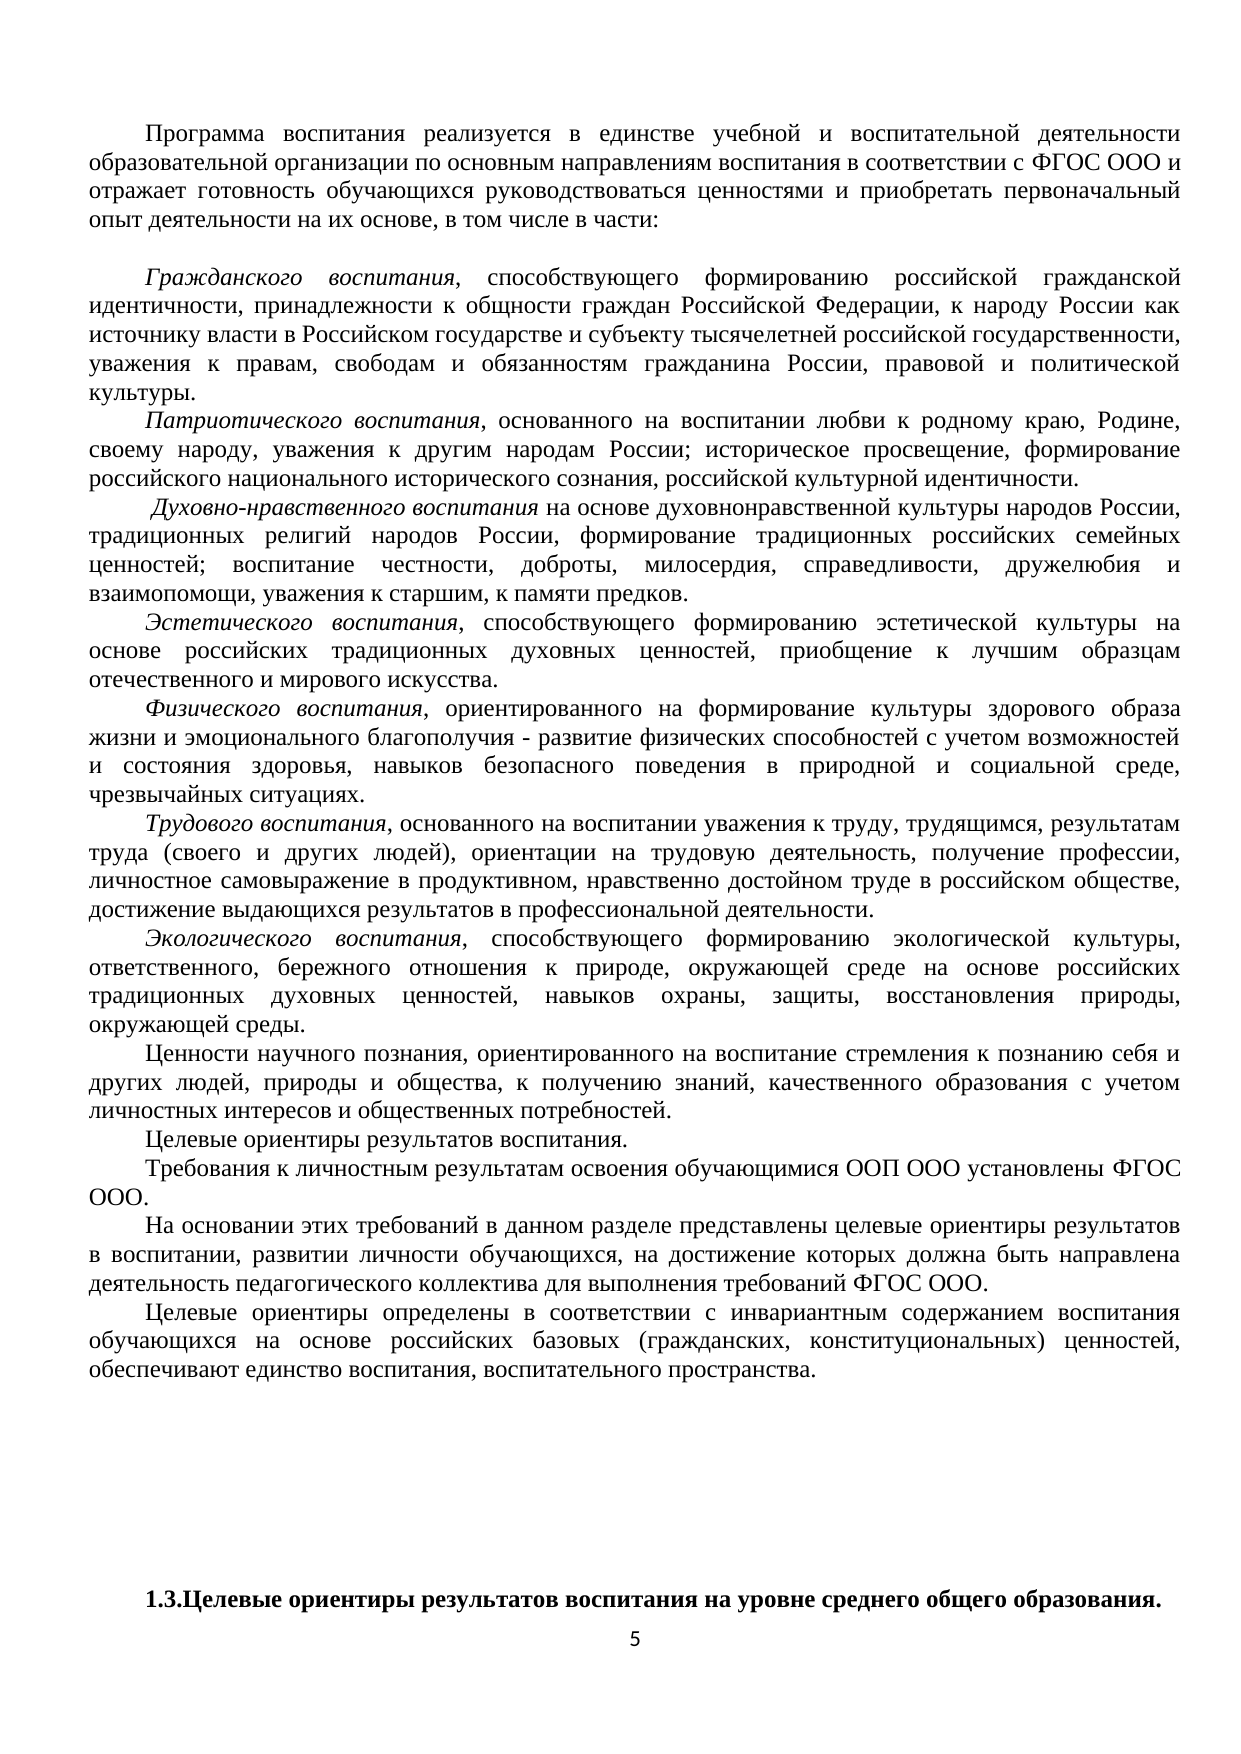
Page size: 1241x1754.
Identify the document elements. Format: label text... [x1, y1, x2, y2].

text Гражданского воспитания, способствующего формированию российской гражданской идентичности, принадлежности к общности граждан Российской Федерации, к народу России как источнику власти в Российском государстве и субъекту тысячелетней российской государственности, уважения к правам, свободам и обязанностям гражданина России, правовой и политической культуры. [89, 262, 1181, 406]
text На основании этих требований в данном разделе представлены целевые ориентиры результатов в воспитании, развитии личности обучающихся, на достижение которых должна быть направлена деятельность педагогического коллектива для выполнения требований ФГОС ООО. [89, 1211, 1181, 1297]
text Патриотического воспитания, основанного на воспитании любви к родному краю, Родине, своему народу, уважения к другим народам России; историческое просвещение, формирование российского национального исторического сознания, российской культурной идентичности. [89, 406, 1181, 492]
text Экологического воспитания, способствующего формированию экологической культуры, ответственного, бережного отношения к природе, окружающей среде на основе российских традиционных духовных ценностей, навыков охраны, защиты, восстановления природы, окружающей среды. [89, 923, 1181, 1038]
text Ценности научного познания, ориентированного на воспитание стремления к познанию себя и других людей, природы и общества, к получению знаний, качественного образования с учетом личностных интересов и общественных потребностей. [89, 1038, 1181, 1124]
text 1.3.Целевые ориентиры результатов воспитания на уровне среднего общего образования. [89, 1584, 1181, 1613]
text Физического воспитания, ориентированного на формирование культуры здорового образа жизни и эмоционального благополучия - развитие физических способностей с учетом возможностей и состояния здоровья, навыков безопасного поведения в природной и социальной среде, чрезвычайных ситуациях. [89, 693, 1181, 808]
text Целевые ориентиры определены в соответствии с инвариантным содержанием воспитания обучающихся на основе российских базовых (гражданских, конституциональных) ценностей, обеспечивают единство воспитания, воспитательного пространства. [89, 1297, 1181, 1383]
text Программа воспитания реализуется в единстве учебной и воспитательной деятельности образовательной организации по основным направлениям воспитания в соответствии с ФГОС ООО и отражает готовность обучающихся руководствоваться ценностями и приобретать первоначальный опыт деятельности на их основе, в том числе в части: [89, 118, 1181, 233]
text Эстетического воспитания, способствующего формированию эстетической культуры на основе российских традиционных духовных ценностей, приобщение к лучшим образцам отечественного и мирового искусства. [89, 607, 1181, 693]
text Требования к личностным результатам освоения обучающимися ООП ООО установлены ФГОС ООО. [89, 1153, 1181, 1211]
text Духовно-нравственного воспитания на основе духовнонравственной культуры народов России, традиционных религий народов России, формирование традиционных российских семейных ценностей; воспитание честности, доброты, милосердия, справедливости, дружелюбия и взаимопомощи, уважения к старшим, к памяти предков. [89, 492, 1181, 607]
text Целевые ориентиры результатов воспитания. [89, 1124, 1181, 1153]
text Трудового воспитания, основанного на воспитании уважения к труду, трудящимся, результатам труда (своего и других людей), ориентации на трудовую деятельность, получение профессии, личностное самовыражение в продуктивном, нравственно достойном труде в российском обществе, достижение выдающихся результатов в профессиональной деятельности. [89, 808, 1181, 923]
